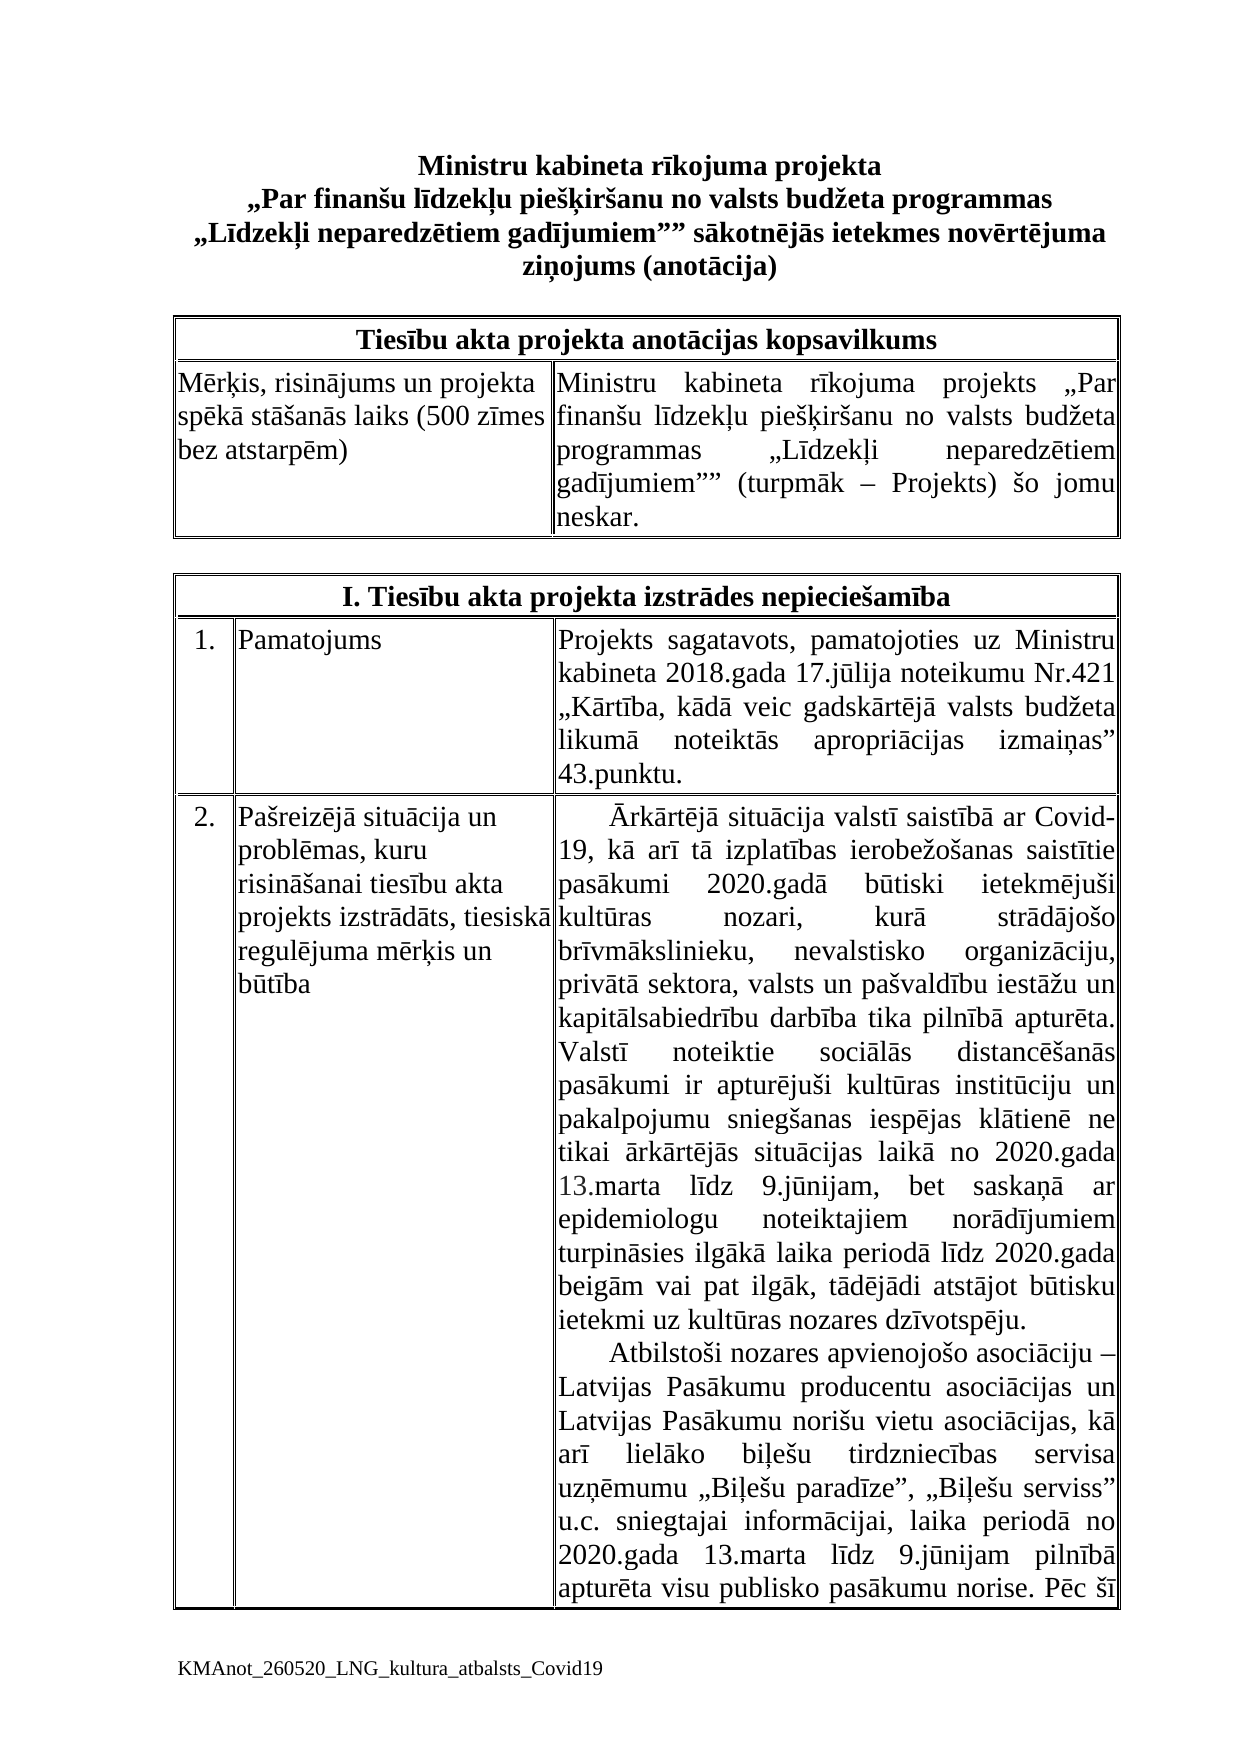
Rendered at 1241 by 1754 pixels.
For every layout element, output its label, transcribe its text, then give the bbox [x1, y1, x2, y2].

table_cell Ministru kabineta rīkojuma projekts „Par finanšu līdzekļu piešķiršanu no valsts budžeta programmas „Līdzekļi neparedzētiem gadījumiem”” (turpmāk – Projekts) šo jomu neskar. [553, 359, 1118, 536]
text „Līdzekļi neparedzētiem gadījumiem”” sākotnējās ietekmes novērtējuma [177, 215, 1122, 248]
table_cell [555, 793, 1119, 1607]
text Ministru kabineta rīkojuma projekta [177, 148, 1122, 181]
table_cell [235, 796, 555, 1607]
table_cell Projekts sagatavots, pamatojoties uz Ministru kabineta 2018.gada 17.jūlija noteikumu Nr.421 „Kārtība, kādā veic gadskārtējā valsts budžeta likumā noteiktās apropriācijas izmaiņas” 43.punktu. [556, 615, 1118, 793]
table_cell Mērķis, risinājums un projekta spēkā stāšanās laiks (500 zīmes bez atstarpēm) [176, 359, 553, 536]
text „Par finanšu līdzekļu piešķiršanu no valsts budžeta programmas [177, 181, 1122, 215]
text ziņojums (anotācija) [177, 248, 1122, 282]
table_cell Pamatojums [236, 619, 553, 793]
table_header I. Tiesību akta projekta izstrādes nepieciešamība [176, 576, 1117, 615]
table_header Tiesību akta projekta anotācijas kopsavilkums [176, 319, 1117, 358]
table_cell 1. [176, 615, 233, 793]
table_cell 2. [174, 793, 234, 1607]
